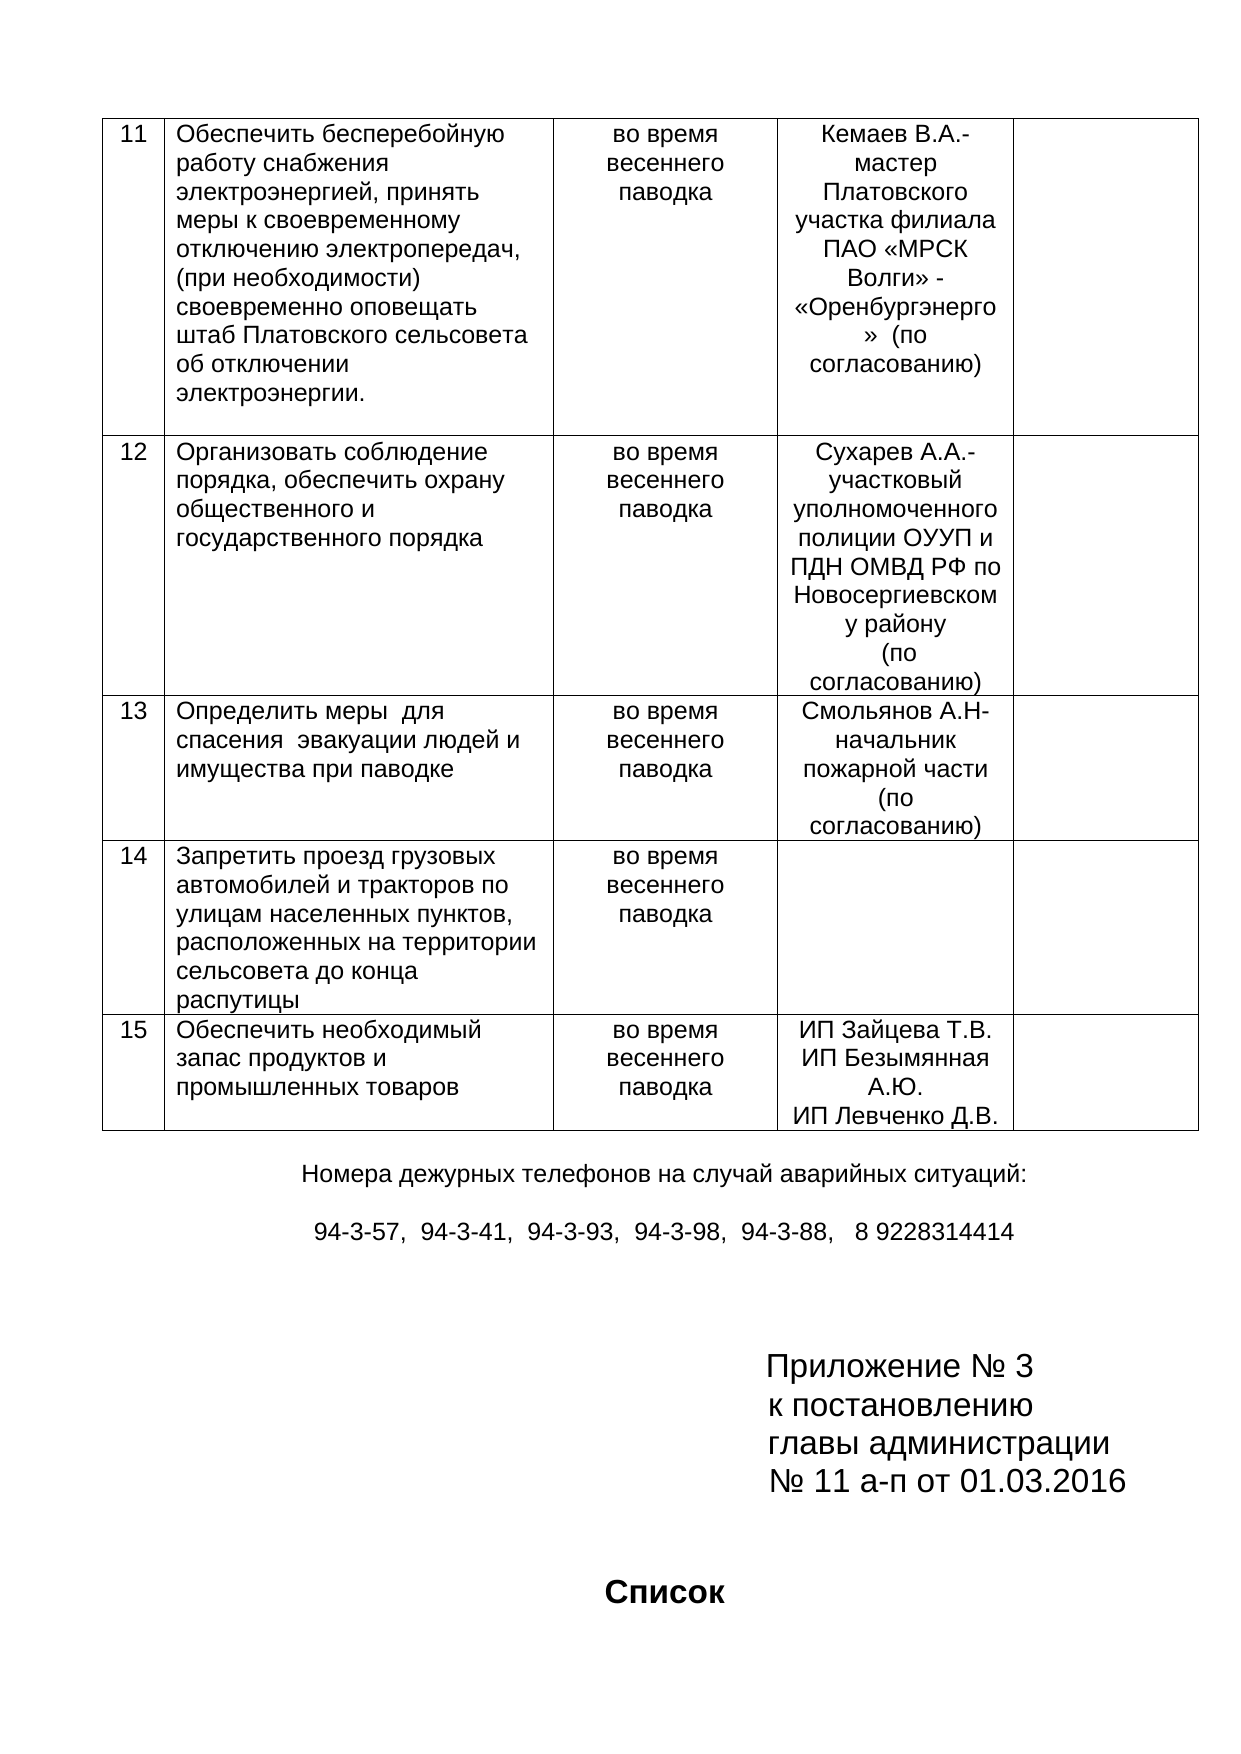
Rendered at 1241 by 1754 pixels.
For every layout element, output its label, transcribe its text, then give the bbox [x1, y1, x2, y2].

table_cell во время весеннего паводка [554, 1015, 777, 1129]
table_cell Обеспечить бесперебойную работу снабжения электроэнергией, принять меры к своевременному отключению электропередач, (при необходимости) своевременно оповещать штаб Платовского сельсовета об отключении электроэнергии. [165, 119, 553, 435]
table_cell Запретить проезд грузовых автомобилей и тракторов по улицам населенных пунктов, расположенных на территории сельсовета до конца распутицы [165, 841, 553, 1013]
table_cell Определить меры для спасения эвакуации людей и имущества при паводке [165, 696, 553, 840]
table_cell Организовать соблюдение порядка, обеспечить охрану общественного и государственного порядка [165, 436, 553, 695]
table_cell [1014, 1015, 1198, 1129]
table_cell во время весеннего паводка [554, 436, 777, 695]
text Приложение № 3 к постановлению [618, 1346, 1152, 1423]
text главы администрации [352, 1423, 1152, 1462]
text Номера дежурных телефонов на случай аварийных ситуаций: [177, 1159, 1152, 1188]
table_cell [1014, 696, 1198, 840]
table_cell [1014, 841, 1198, 1013]
table_cell 12 [103, 436, 164, 695]
table_cell [778, 841, 1013, 1013]
table_cell во время весеннего паводка [554, 841, 777, 1013]
table_cell Смольянов А.Н-начальник пожарной части (по согласованию) [778, 696, 1013, 840]
table_cell во время весеннего паводка [554, 696, 777, 840]
table_cell ИП Зайцева Т.В. ИП Безымянная А.Ю. ИП Левченко Д.В. [778, 1015, 1013, 1129]
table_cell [554, 119, 777, 435]
table_cell 14 [103, 841, 164, 1013]
table_cell Обеспечить необходимый запас продуктов и промышленных товаров [165, 1015, 553, 1129]
text 94-3-57, 94-3-41, 94-3-93, 94-3-98, 94-3-88, 8 9228314414 [177, 1217, 1152, 1246]
table_cell [1014, 119, 1198, 435]
text Список [177, 1572, 1152, 1610]
table_cell Сухарев А.А.- участковый уполномоченного полиции ОУУП и ПДН ОМВД РФ по Новосергиевскому району (по согласованию) [778, 436, 1013, 695]
table_cell 13 [103, 696, 164, 840]
table_cell Кемаев В.А.- мастер Платовского участка филиала ПАО «МРСК Волги» - «Оренбургэнерго» (по согласованию) [778, 119, 1013, 435]
table_cell [1014, 436, 1198, 695]
table_cell 11 [103, 119, 164, 435]
text № 11 а-п от 01.03.2016 [177, 1462, 1152, 1500]
table_cell 15 [103, 1015, 164, 1129]
